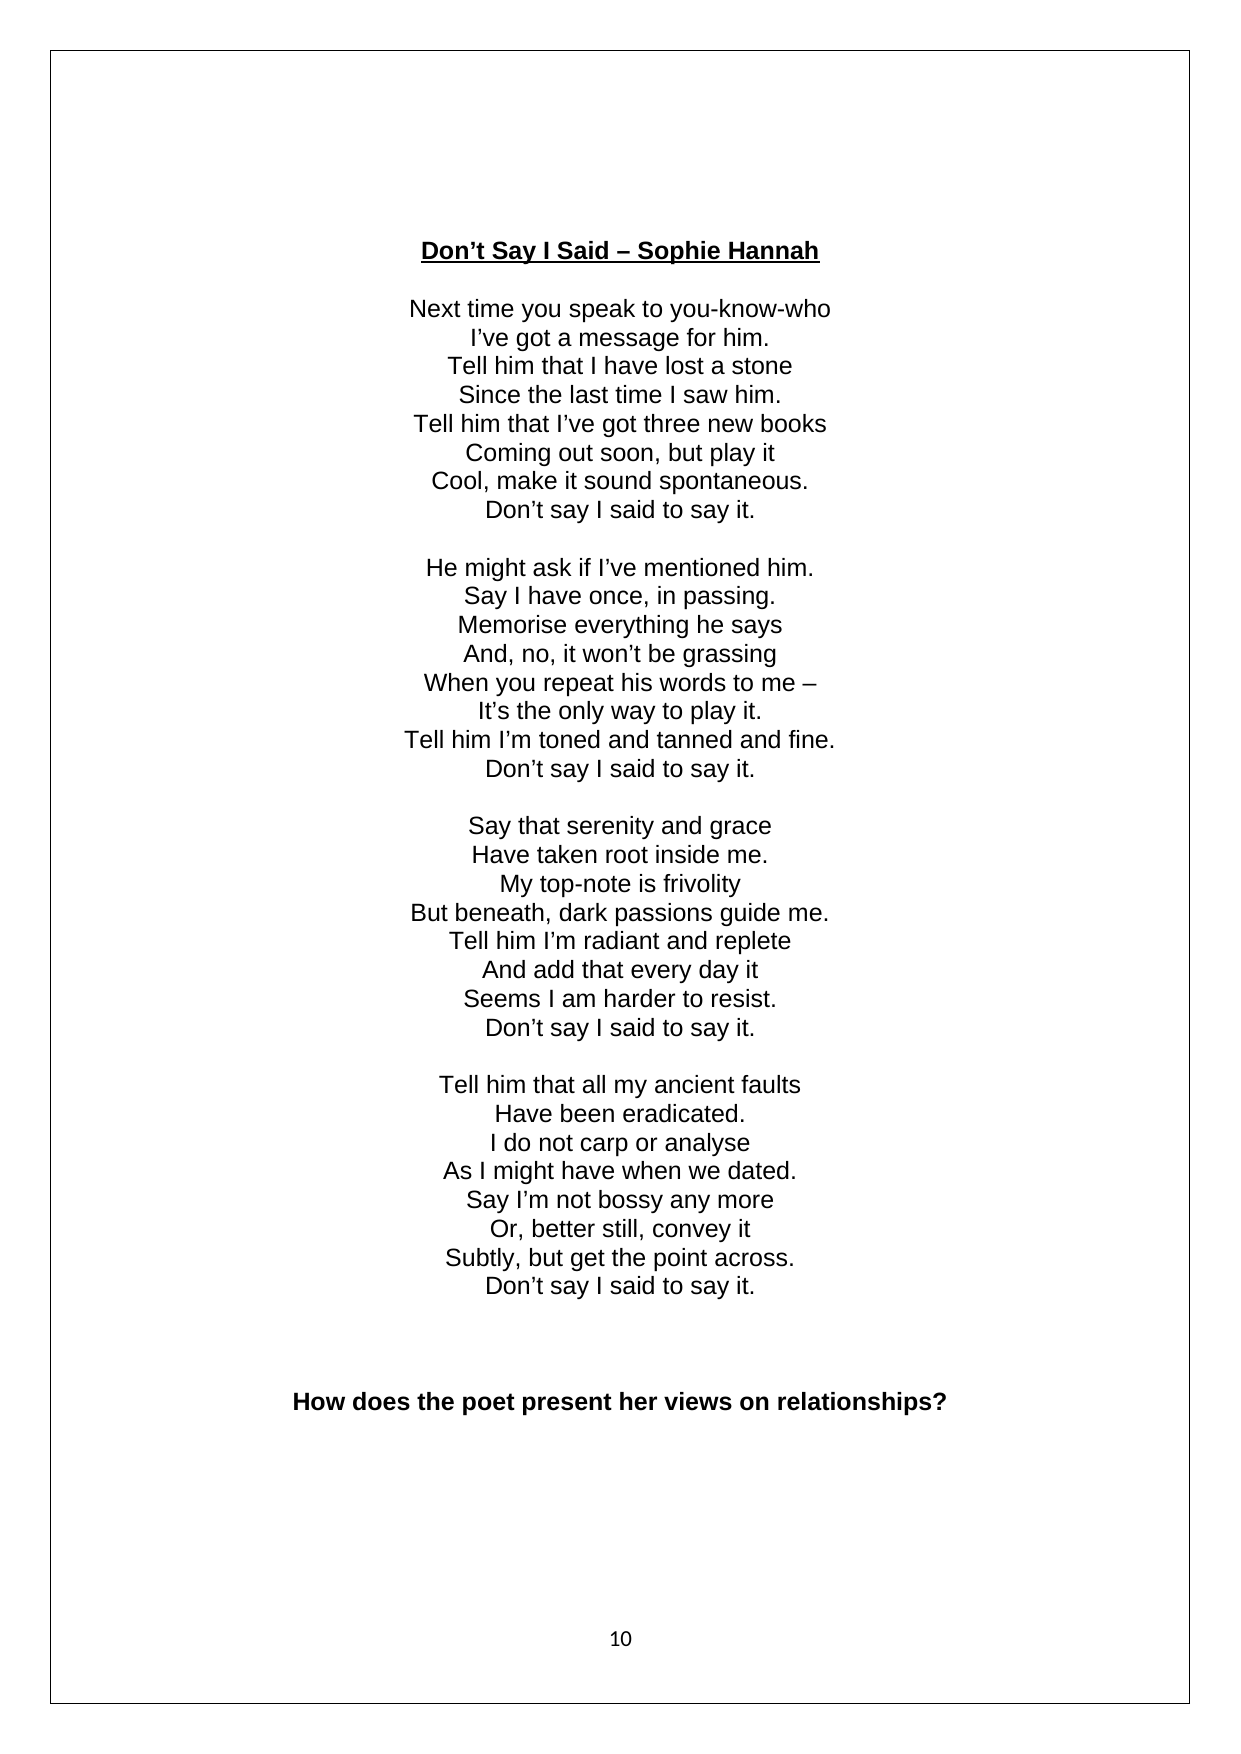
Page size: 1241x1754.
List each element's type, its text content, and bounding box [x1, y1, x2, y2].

text Don’t Say I Said – Sophie Hannah [150, 236, 1090, 265]
text How does the poet present her views on relationships? [150, 1387, 1090, 1416]
text Next time you speak to you-know-who I’ve got a message for him. Tell him that I have lost a stone Since the last time I saw him. Tell him that I’ve got three new books Coming out soon, but play it Cool, make it sound spontaneous. Don’t say I said to say it. [150, 294, 1090, 524]
text He might ask if I’ve mentioned him. Say I have once, in passing. Memorise everything he says And, no, it won’t be grassing When you repeat his words to me – It’s the only way to play it. Tell him I’m toned and tanned and fine. Don’t say I said to say it. [150, 552, 1090, 782]
text Say that serenity and grace Have taken root inside me. My top-note is frivolity But beneath, dark passions guide me. Tell him I’m radiant and replete And add that every day it Seems I am harder to resist. Don’t say I said to say it. [150, 811, 1090, 1041]
text Tell him that all my ancient faults Have been eradicated. I do not carp or analyse As I might have when we dated. Say I’m not bossy any more Or, better still, convey it Subtly, but get the point across. Don’t say I said to say it. [150, 1070, 1090, 1300]
